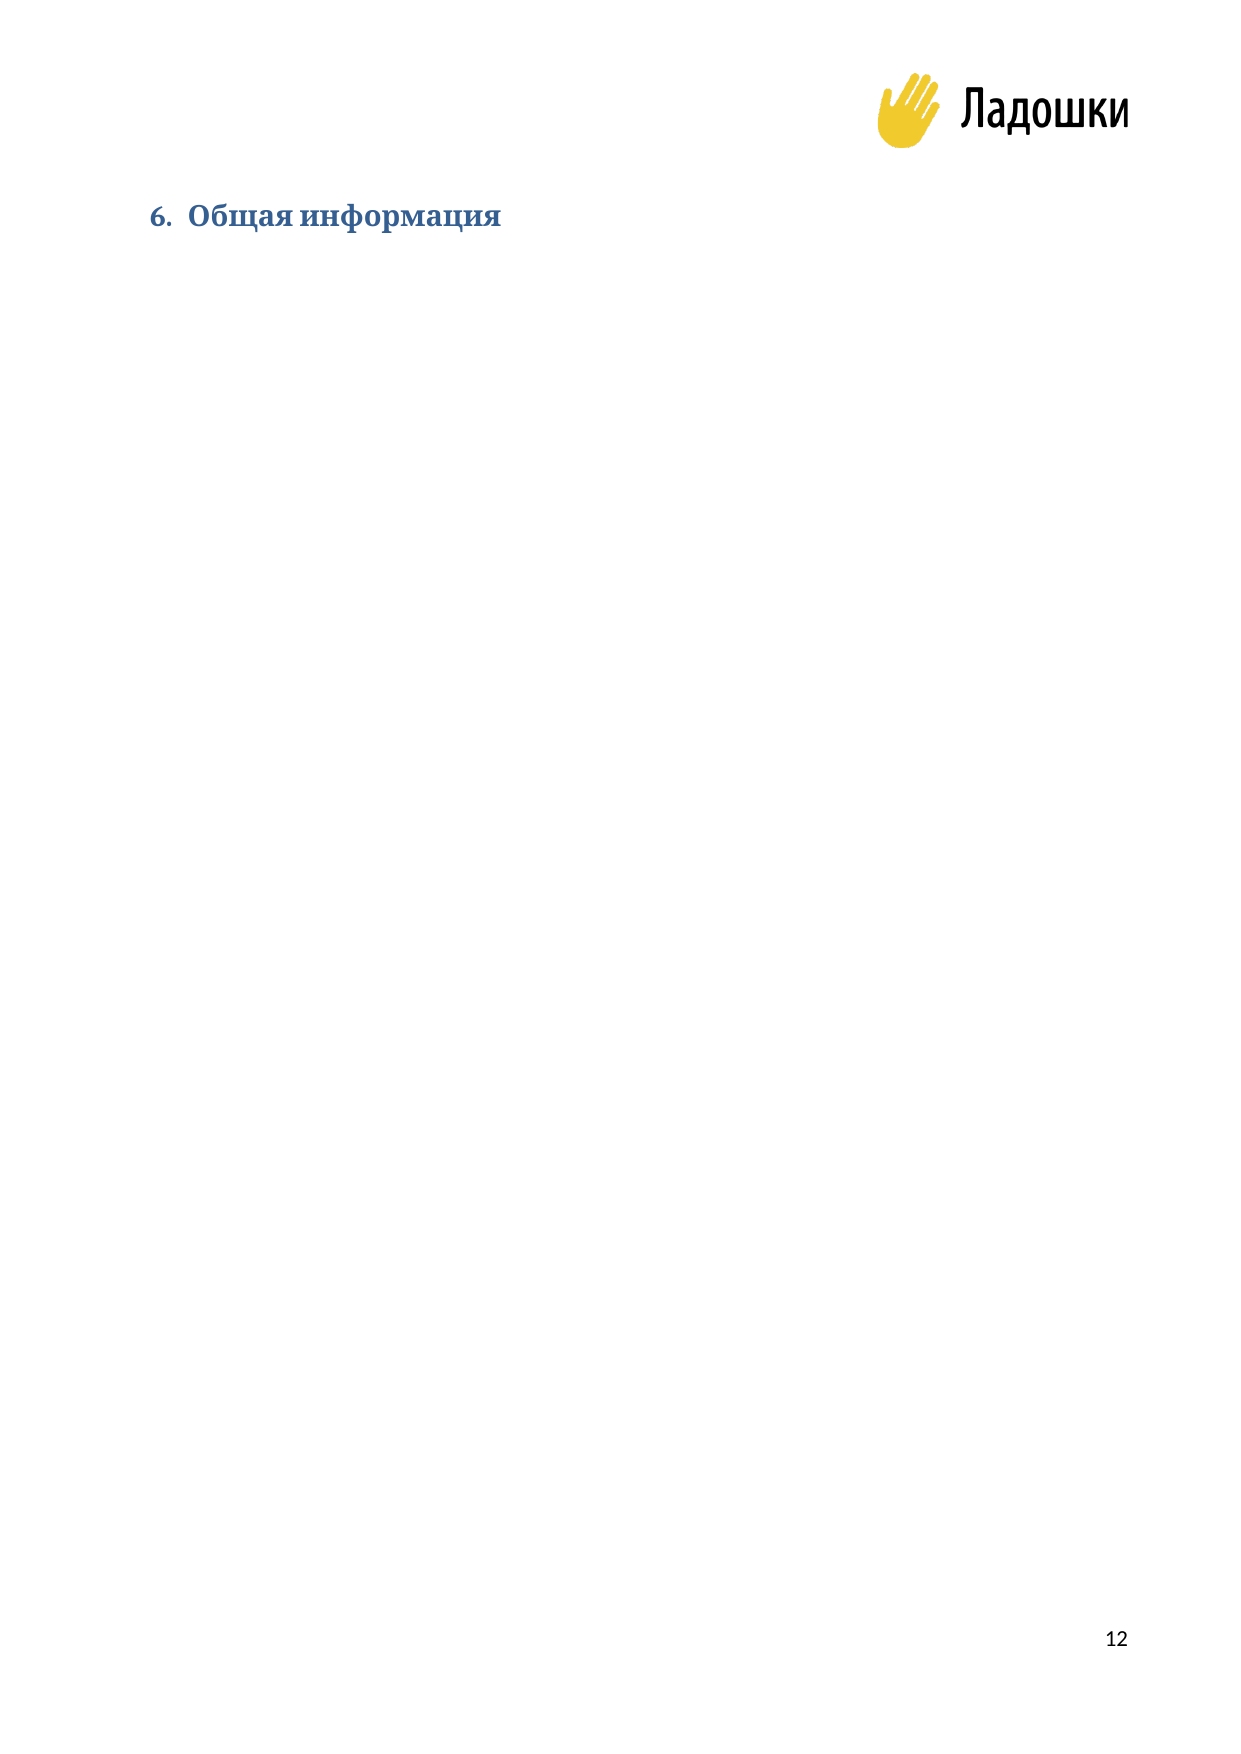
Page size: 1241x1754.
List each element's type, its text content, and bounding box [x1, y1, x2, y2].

picture [877, 73, 1128, 148]
subtitle Общая информация [150, 200, 1128, 233]
